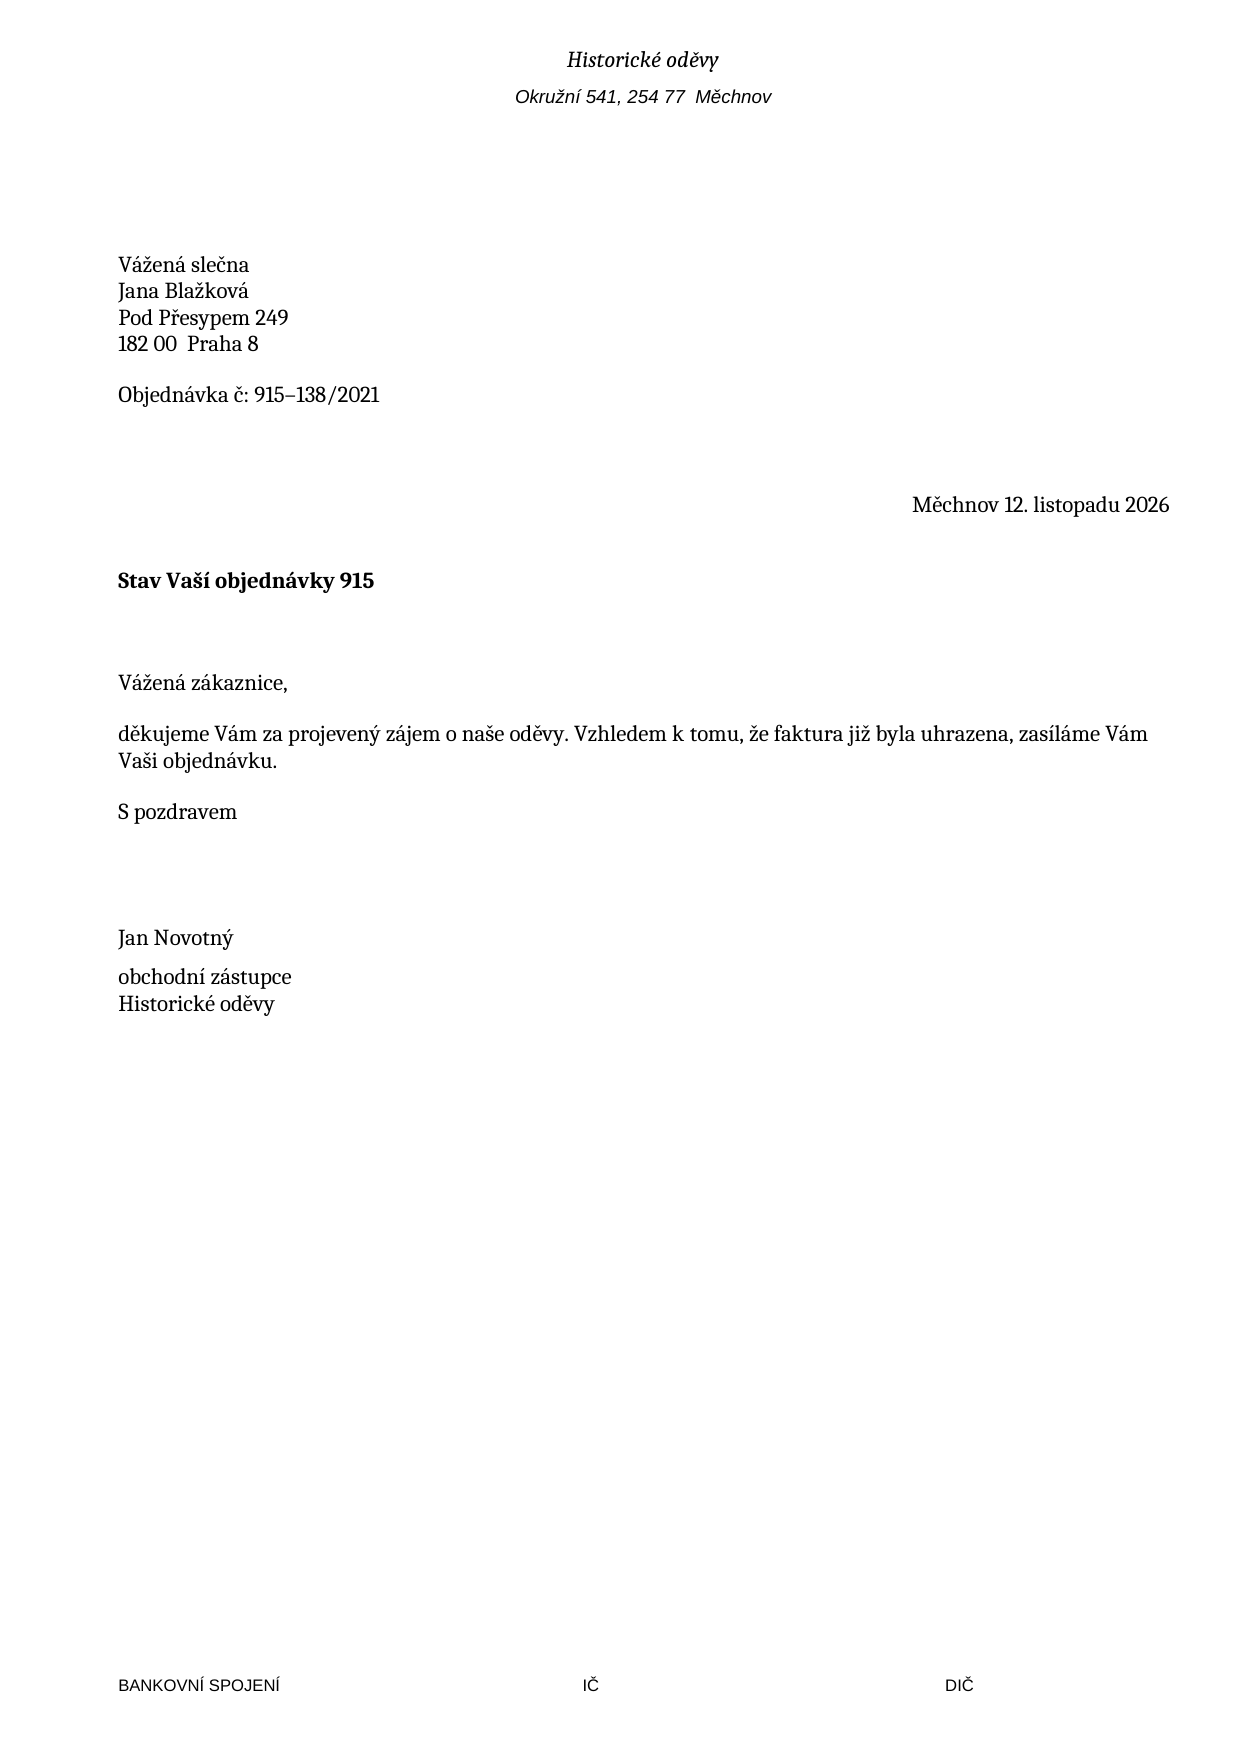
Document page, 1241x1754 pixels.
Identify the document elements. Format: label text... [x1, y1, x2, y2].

text Jana Blažková [118, 278, 1169, 304]
text děkujeme Vám za projevený zájem o naše oděvy. Vzhledem k tomu, že faktura již byla uhrazena, zasíláme Vám Vaši objednávku. [118, 721, 1169, 774]
text Historické oděvy [118, 990, 1169, 1017]
text 182 00 Praha 8 [118, 331, 1169, 357]
text Objednávka č: 915–138/2021 [118, 382, 1169, 409]
text Jan Novotný [118, 925, 1169, 951]
text Vážená slečna [118, 252, 1169, 278]
subtitle Stav Vaší objednávky 915 [118, 568, 1169, 595]
text Vážená zákaznice, [118, 670, 1169, 696]
subtitle Měchnov 30. června 2021 [118, 492, 1169, 518]
text obchodní zástupce [118, 964, 1169, 990]
text Pod Přesypem 249 [118, 304, 1169, 331]
text S pozdravem [118, 799, 1169, 825]
